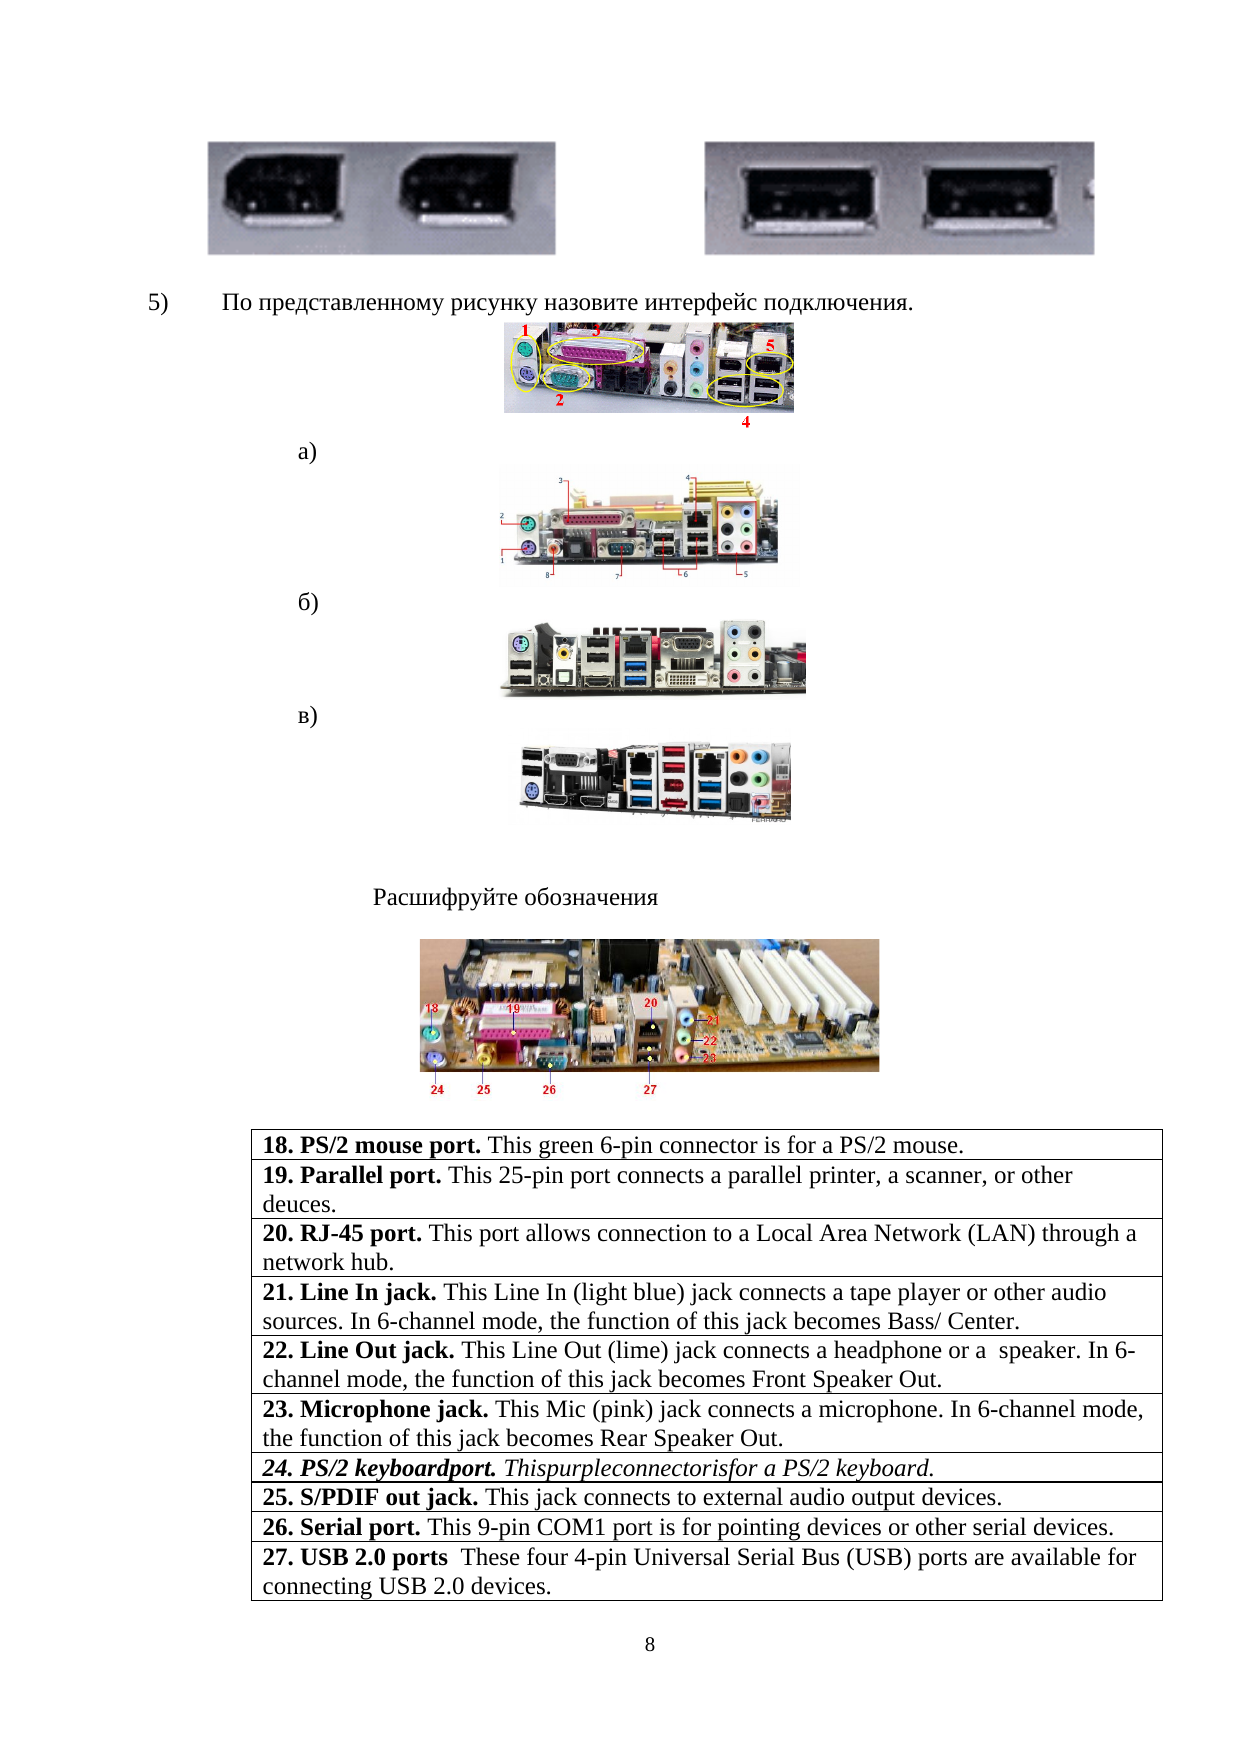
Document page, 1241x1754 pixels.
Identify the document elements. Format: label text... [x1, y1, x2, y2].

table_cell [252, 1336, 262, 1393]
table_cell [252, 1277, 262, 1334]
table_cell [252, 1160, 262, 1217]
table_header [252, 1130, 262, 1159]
picture [498, 317, 801, 435]
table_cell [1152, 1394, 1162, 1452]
picture [508, 728, 791, 825]
text в) [223, 700, 1152, 729]
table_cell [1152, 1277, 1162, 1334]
picture [183, 119, 1116, 286]
text Расшифруйте обозначения [298, 882, 1152, 911]
picture [494, 615, 806, 700]
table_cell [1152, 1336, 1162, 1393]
text б) [223, 587, 1152, 616]
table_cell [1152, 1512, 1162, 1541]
picture [499, 464, 800, 587]
list По представленному рисунку назовите интерфейс подключения. [148, 287, 1152, 316]
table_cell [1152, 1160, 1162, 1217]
table_cell 24. PS/2 keyboardport. Thispurpleconnectorisfor a PS/2 keyboard. [252, 1453, 1162, 1481]
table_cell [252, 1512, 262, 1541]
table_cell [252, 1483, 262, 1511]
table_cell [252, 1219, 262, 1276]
text а) [223, 436, 1152, 465]
table_cell 27. USB 2.0 ports These four 4-pin Universal Serial Bus (USB) ports are available for connecting USB 2.0 devices. [252, 1542, 1162, 1599]
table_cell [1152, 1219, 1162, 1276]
picture [419, 939, 880, 1101]
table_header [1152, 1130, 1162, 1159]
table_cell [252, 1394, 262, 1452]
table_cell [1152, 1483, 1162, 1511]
